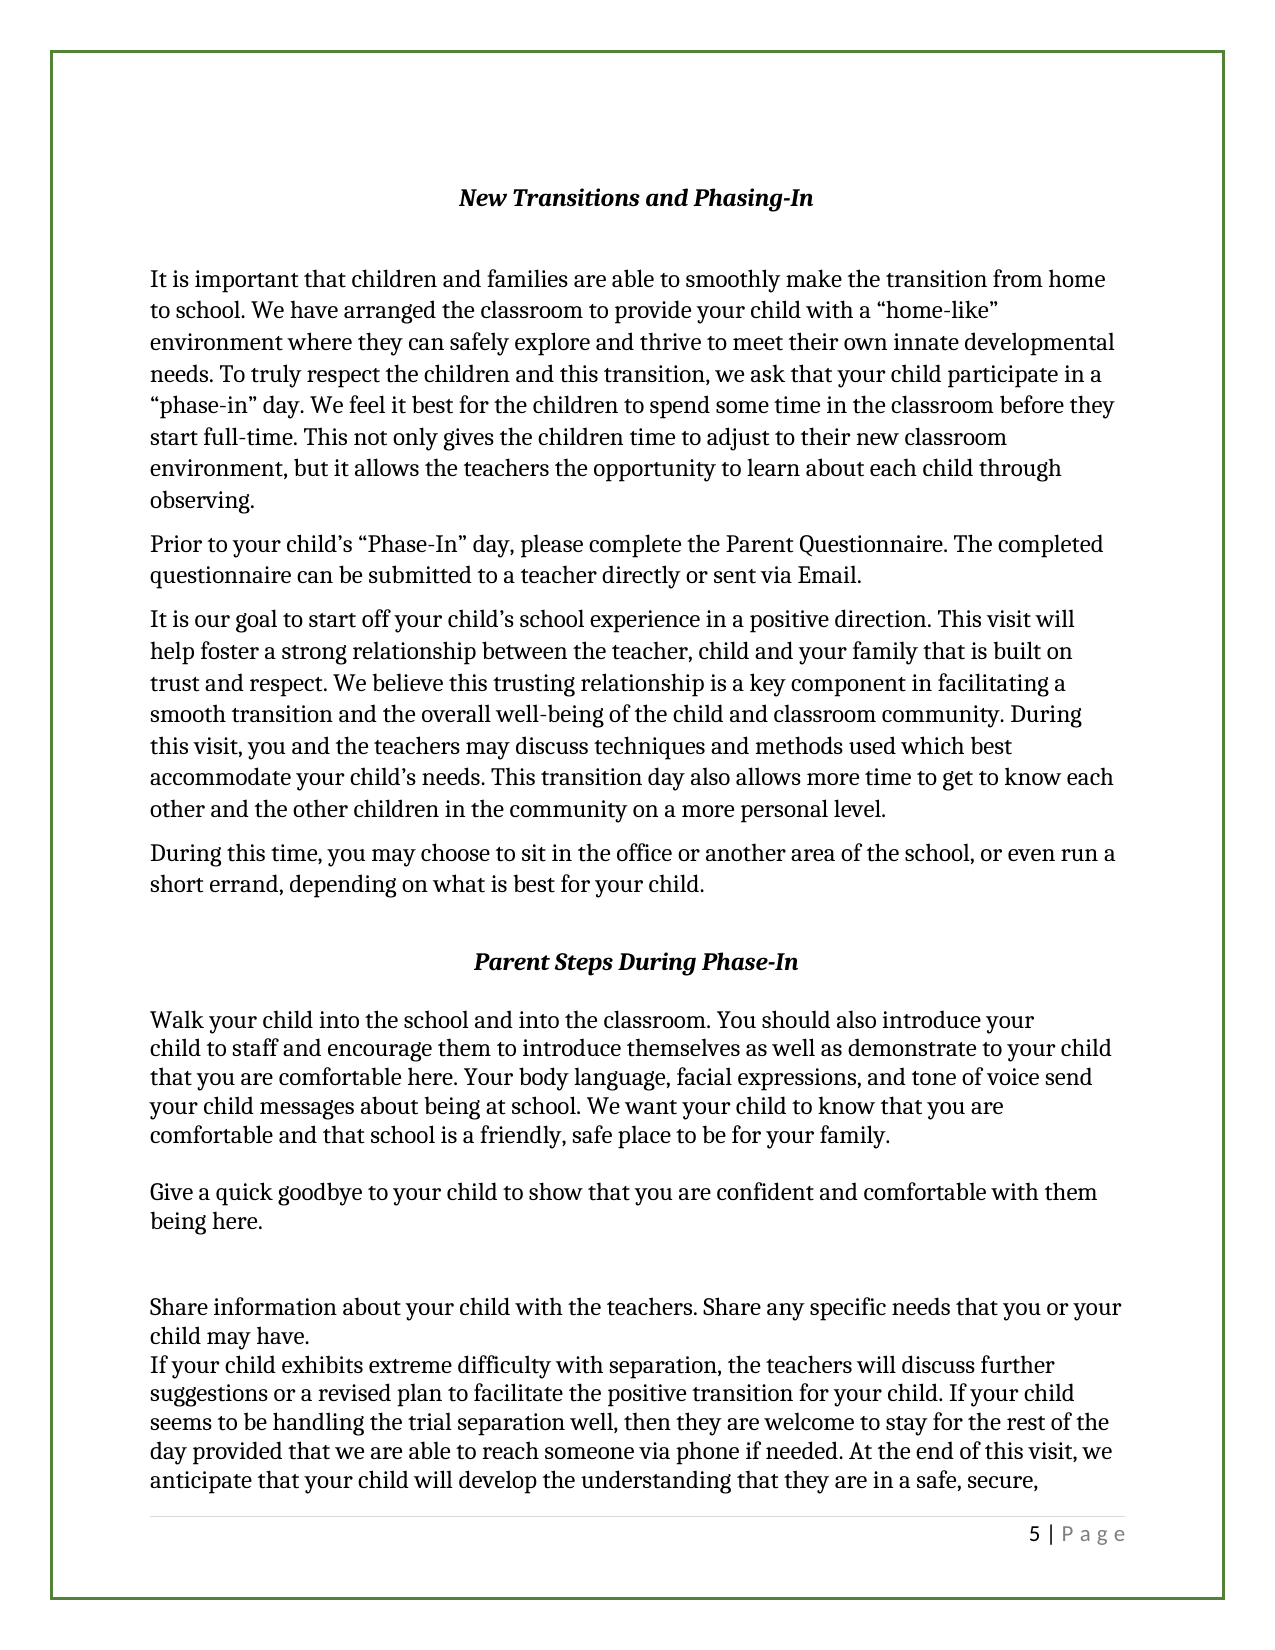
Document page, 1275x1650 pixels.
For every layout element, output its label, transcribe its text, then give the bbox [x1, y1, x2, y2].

text During this time, you may choose to sit in the office or another area of the school, or even run a short errand, depending on what is best for your child. [150, 839, 1125, 899]
text Share information about your child with the teachers. Share any specific needs that you or your child may have. [150, 1293, 1125, 1351]
text Parent Steps During Phase-In [150, 948, 1125, 977]
text Prior to your child’s “Phase-In” day, please complete the Parent Questionnaire. The completed questionnaire can be submitted to a teacher directly or sent via Email. [150, 530, 1125, 590]
text Walk your child into the school and into the classroom. You should also introduce your [150, 1006, 1125, 1034]
text Give a quick goodbye to your child to show that you are confident and comfortable with them being here. [150, 1178, 1125, 1236]
text New Transitions and Phasing-In [150, 183, 1125, 212]
text child to staff and encourage them to introduce themselves as well as demonstrate to your child that you are comfortable here. Your body language, facial expressions, and tone of voice send your child messages about being at school. We want your child to know that you are comfortable and that school is a friendly, safe place to be for your family. [150, 1034, 1125, 1149]
text It is our goal to start off your child’s school experience in a positive direction. This visit will help foster a strong relationship between the teacher, child and your family that is built on trust and respect. We believe this trusting relationship is a key component in facilitating a smooth transition and the overall well-being of the child and classroom community. During this visit, you and the teachers may discuss techniques and methods used which best accommodate your child’s needs. This transition day also allows more time to get to know each other and the other children in the community on a more personal level. [150, 605, 1125, 823]
text It is important that children and families are able to smoothly make the transition from home to school. We have arranged the classroom to provide your child with a “home-like” environment where they can safely explore and thrive to meet their own innate developmental needs. To truly respect the children and this transition, we ask that your child participate in a “phase-in” day. We feel it best for the children to spend some time in the classroom before they start full-time. This not only gives the children time to adjust to their new classroom environment, but it allows the teachers the opportunity to learn about each child through observing. [150, 265, 1125, 514]
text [150, 1351, 1125, 1494]
